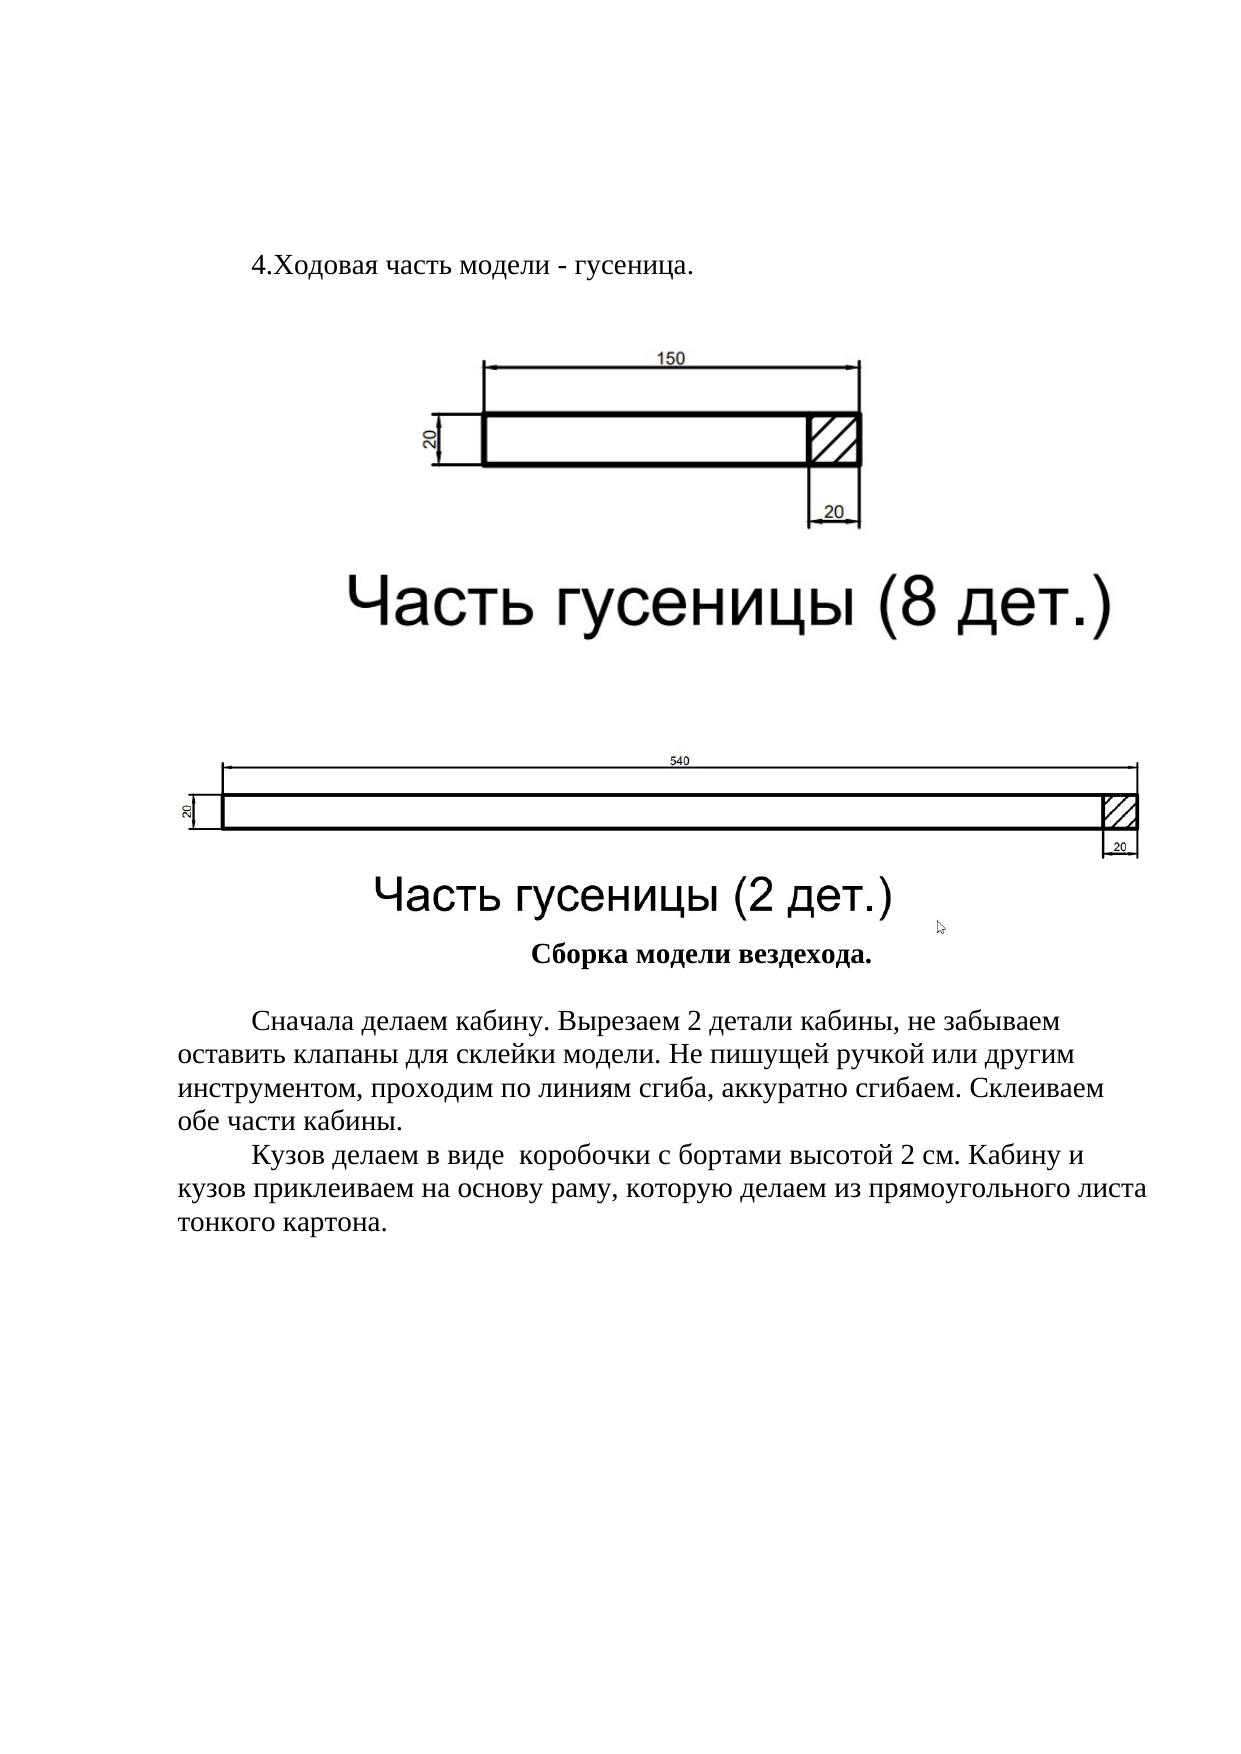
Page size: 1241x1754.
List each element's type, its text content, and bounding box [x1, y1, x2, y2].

text Сборка модели вездехода. [177, 936, 1152, 969]
text Кузов делаем в виде коробочки с бортами высотой 2 см. Кабину и кузов приклеиваем на основу раму, которую делаем из прямоугольного листа тонкого картона. [177, 1137, 1152, 1238]
picture [251, 314, 1226, 696]
picture [177, 723, 1152, 936]
text 4.Ходовая часть модели - гусеница. [177, 247, 1152, 281]
text Сначала делаем кабину. Вырезаем 2 детали кабины, не забываем оставить клапаны для склейки модели. Не пишущей ручкой или другим инструментом, проходим по линиям сгиба, аккуратно сгибаем. Склеиваем обе части кабины. [177, 1003, 1152, 1137]
